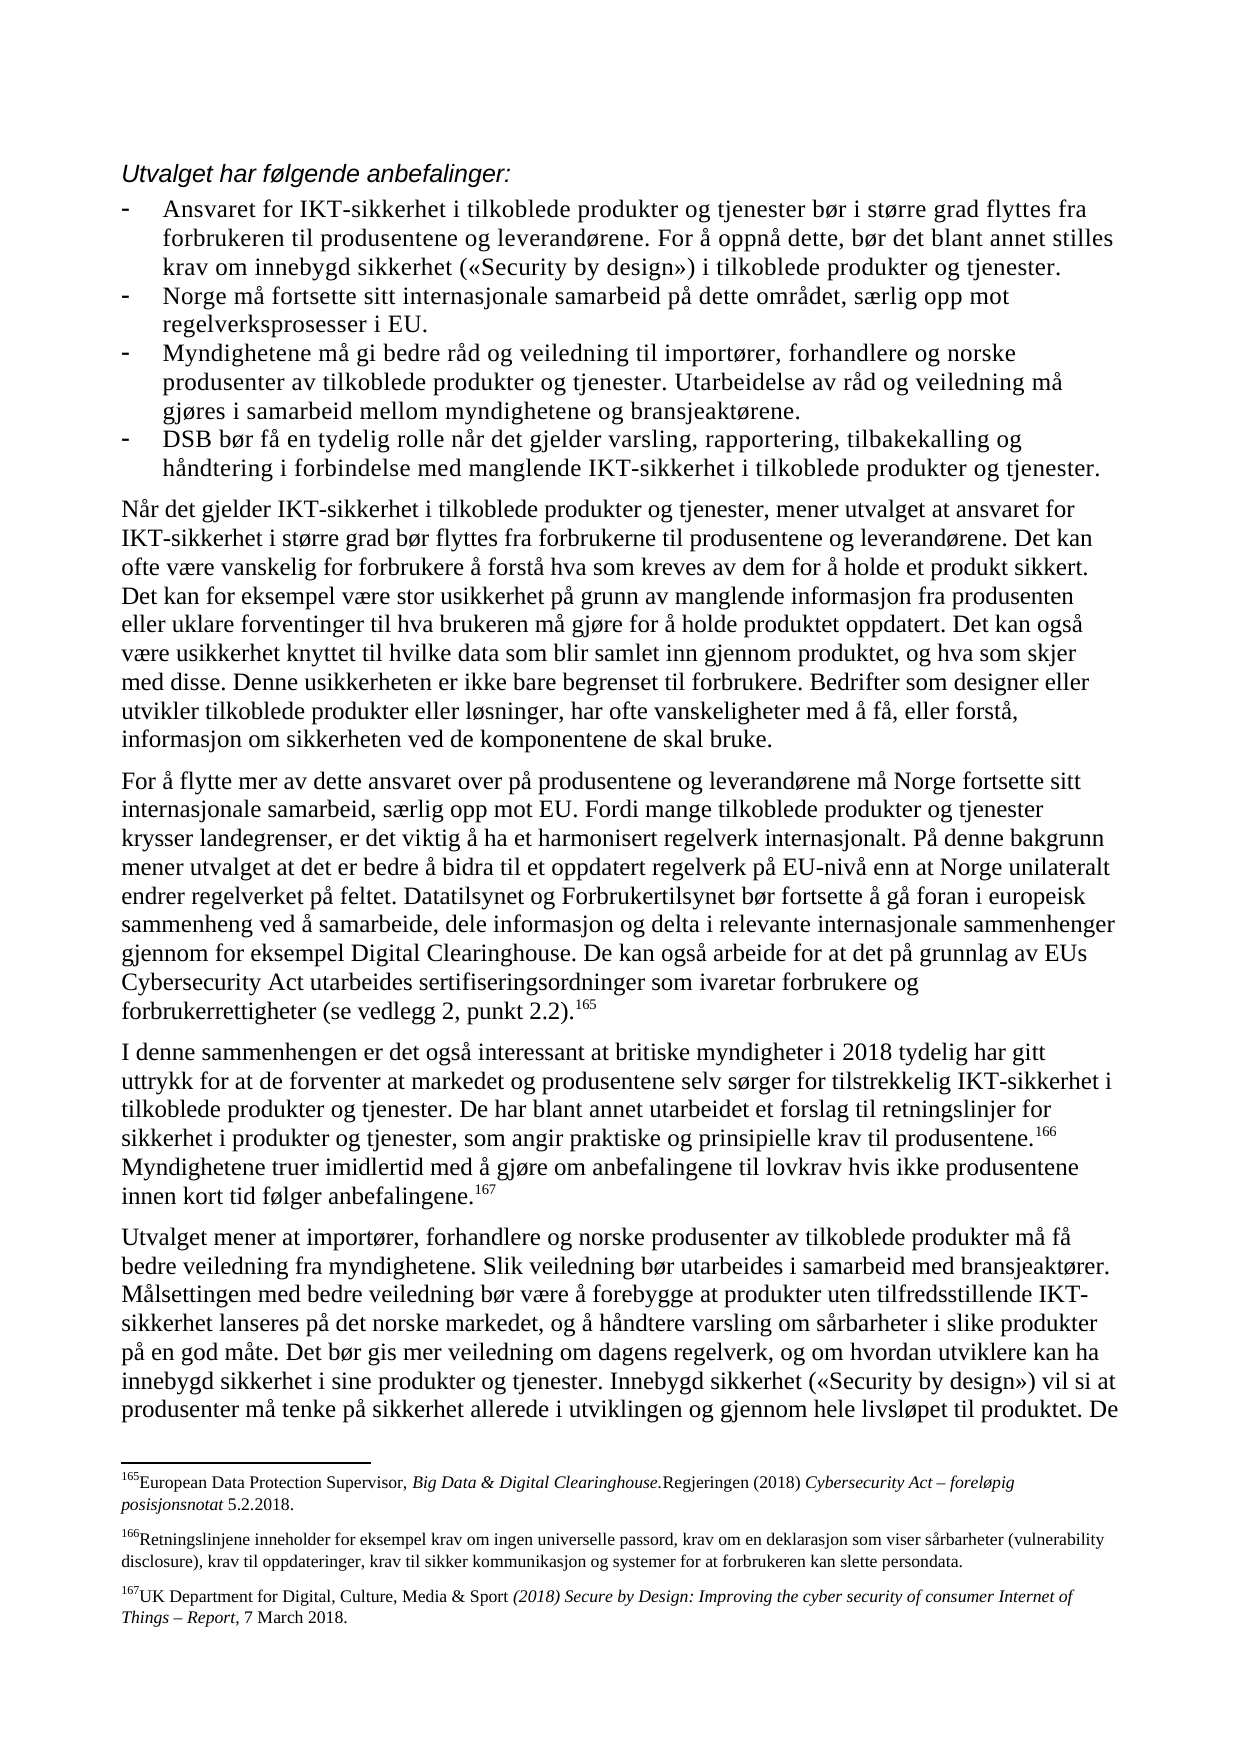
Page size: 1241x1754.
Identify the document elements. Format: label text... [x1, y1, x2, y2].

text For å flytte mer av dette ansvaret over på produsentene og leverandørene må Norge fortsette sitt internasjonale samarbeid, særlig opp mot EU. Fordi mange tilkoblede produkter og tjenester krysser landegrenser, er det viktig å ha et harmonisert regelverk internasjonalt. På denne bakgrunn mener utvalget at det er bedre å bidra til et oppdatert regelverk på EU-nivå enn at Norge unilateralt endrer regelverket på feltet. Datatilsynet og Forbrukertilsynet bør fortsette å gå foran i europeisk sammenheng ved å samarbeide, dele informasjon og delta i relevante internasjonale sammenhenger gjennom for eksempel Digital Clearinghouse. De kan også arbeide for at det på grunnlag av EUs Cybersecurity Act utarbeides sertifiseringsordninger som ivaretar forbrukere og forbrukerrettigheter (se vedlegg 2, punkt 2.2). [121, 766, 1119, 1024]
text I denne sammenhengen er det også interessant at britiske myndigheter i 2018 tydelig har gitt uttrykk for at de forventer at markedet og produsentene selv sørger for tilstrekkelig IKT-sikkerhet i tilkoblede produkter og tjenester. De har blant annet utarbeidet et forslag til retningslinjer for sikkerhet i produkter og tjenester, som angir praktiske og prinsipielle krav til produsentene. Myndighetene truer imidlertid med å gjøre om anbefalingene til lovkrav hvis ikke produsentene innen kort tid følger anbefalingene. [121, 1037, 1119, 1209]
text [121, 1222, 1119, 1423]
text Utvalget har følgende anbefalinger: [121, 159, 1119, 188]
list DSB bør få en tydelig rolle når det gjelder varsling, rapportering, tilbakekalling og håndtering i forbindelse med manglende IKT-sikkerhet i tilkoblede produkter og tjenester. [121, 424, 1119, 482]
text Når det gjelder IKT-sikkerhet i tilkoblede produkter og tjenester, mener utvalget at ansvaret for IKT-sikkerhet i større grad bør flyttes fra forbrukerne til produsentene og leverandørene. Det kan ofte være vanskelig for forbrukere å forstå hva som kreves av dem for å holde et produkt sikkert. Det kan for eksempel være stor usikkerhet på grunn av manglende informasjon fra produsenten eller uklare forventinger til hva brukeren må gjøre for å holde produktet oppdatert. Det kan også være usikkerhet knyttet til hvilke data som blir samlet inn gjennom produktet, og hva som skjer med disse. Denne usikkerheten er ikke bare begrenset til forbrukere. Bedrifter som designer eller utvikler tilkoblede produkter eller løsninger, har ofte vanskeligheter med å få, eller forstå, informasjon om sikkerheten ved de komponentene de skal bruke. [121, 494, 1119, 753]
list Myndighetene må gi bedre råd og veiledning til importører, forhandlere og norske produsenter av tilkoblede produkter og tjenester. Utarbeidelse av råd og veiledning må gjøres i samarbeid mellom myndighetene og bransjeaktørene. [121, 338, 1119, 424]
list Norge må fortsette sitt internasjonale samarbeid på dette området, særlig opp mot regelverksprosesser i EU. [121, 281, 1119, 338]
list Ansvaret for IKT-sikkerhet i tilkoblede produkter og tjenester bør i større grad flyttes fra forbrukeren til produsentene og leverandørene. For å oppnå dette, bør det blant annet stilles krav om innebygd sikkerhet («Security by design») i tilkoblede produkter og tjenester. [121, 194, 1119, 281]
